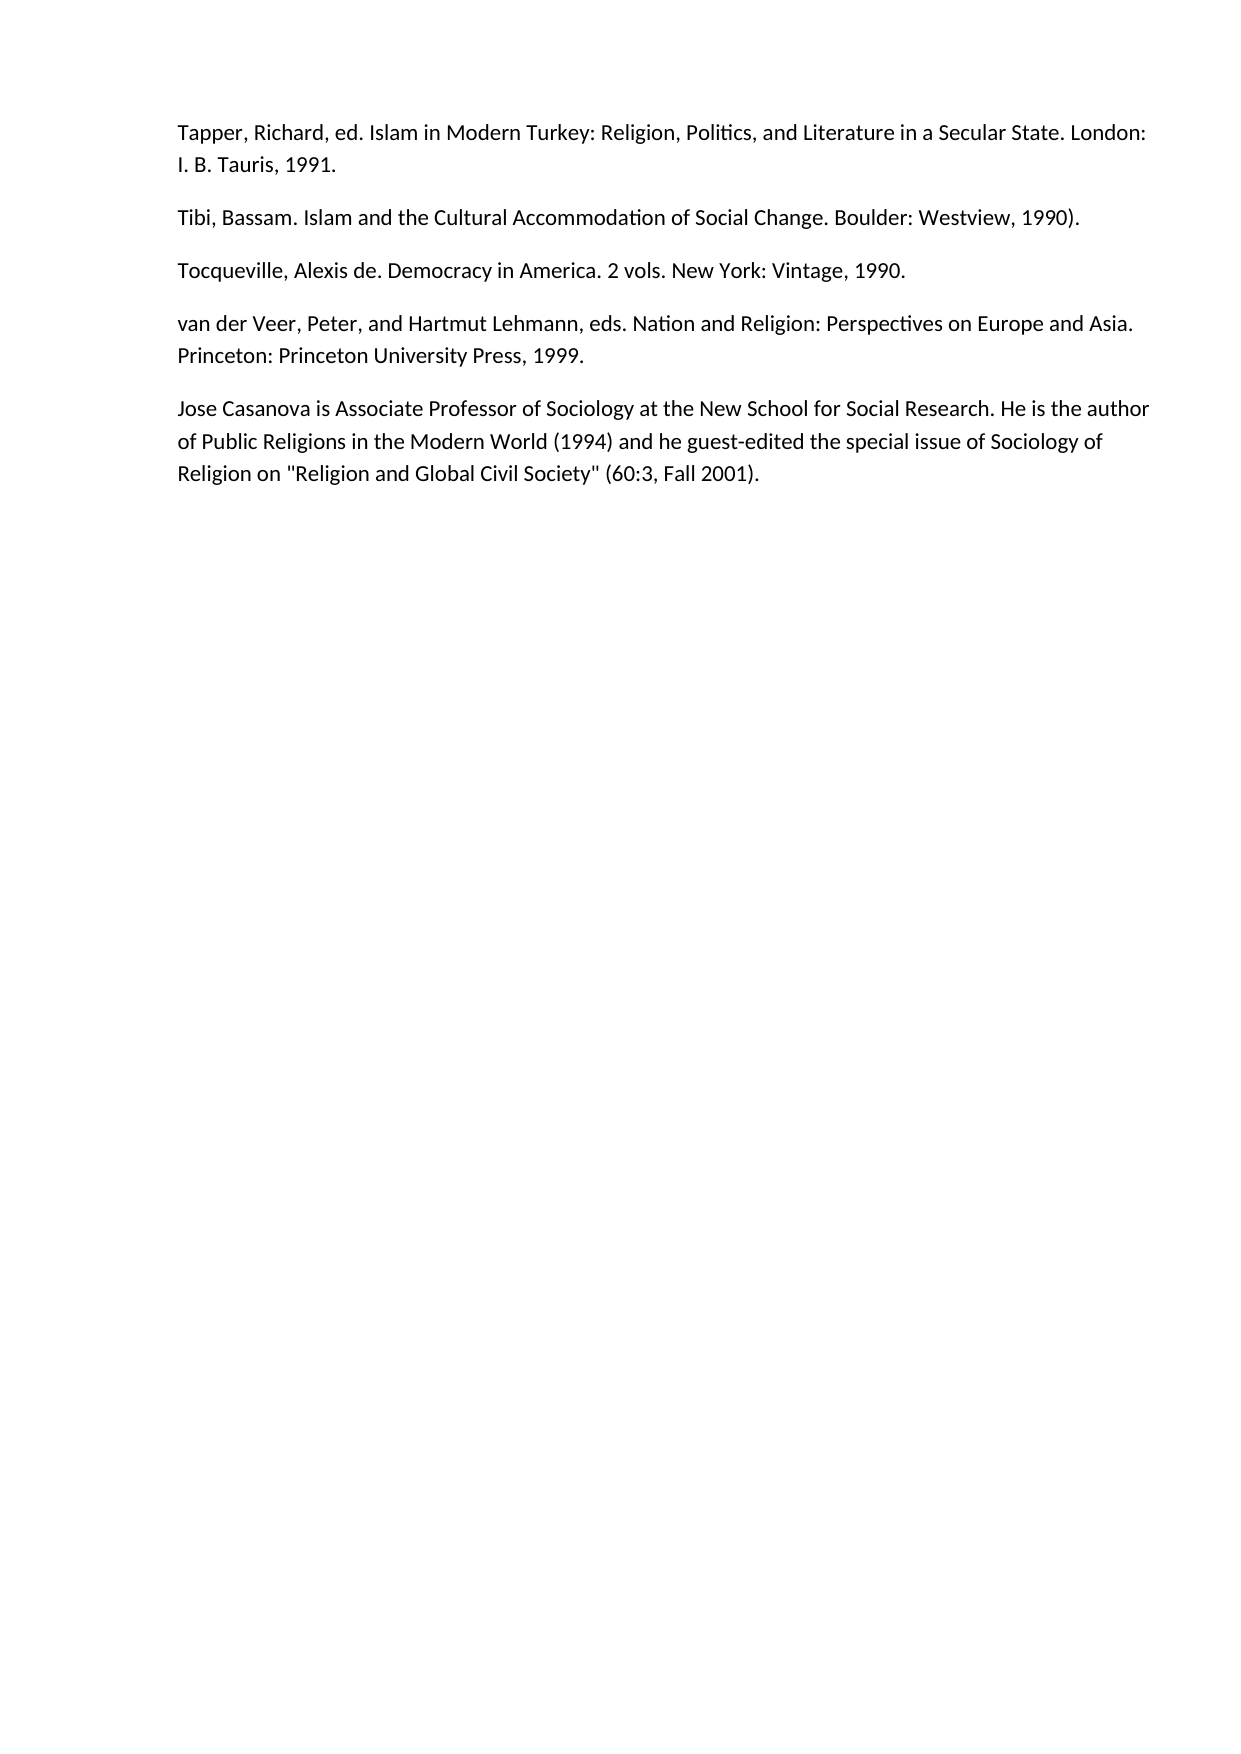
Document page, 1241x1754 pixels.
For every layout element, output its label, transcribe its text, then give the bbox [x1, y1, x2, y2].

text Jose Casanova is Associate Professor of Sociology at the New School for Social Research. He is the author of Public Religions in the Modern World (1994) and he guest-edited the special issue of Sociology of Religion on "Religion and Global Civil Society" (60:3, Fall 2001). [177, 394, 1152, 487]
text Tocqueville, Alexis de. Democracy in America. 2 vols. New York: Vintage, 1990. [177, 256, 1152, 284]
text Tapper, Richard, ed. Islam in Modern Turkey: Religion, Politics, and Literature in a Secular State. London: I. B. Tauris, 1991. [177, 118, 1152, 178]
text van der Veer, Peter, and Hartmut Lehmann, eds. Nation and Religion: Perspectives on Europe and Asia. Princeton: Princeton University Press, 1999. [177, 309, 1152, 369]
text Tibi, Bassam. Islam and the Cultural Accommodation of Social Change. Boulder: Westview, 1990). [177, 203, 1152, 231]
